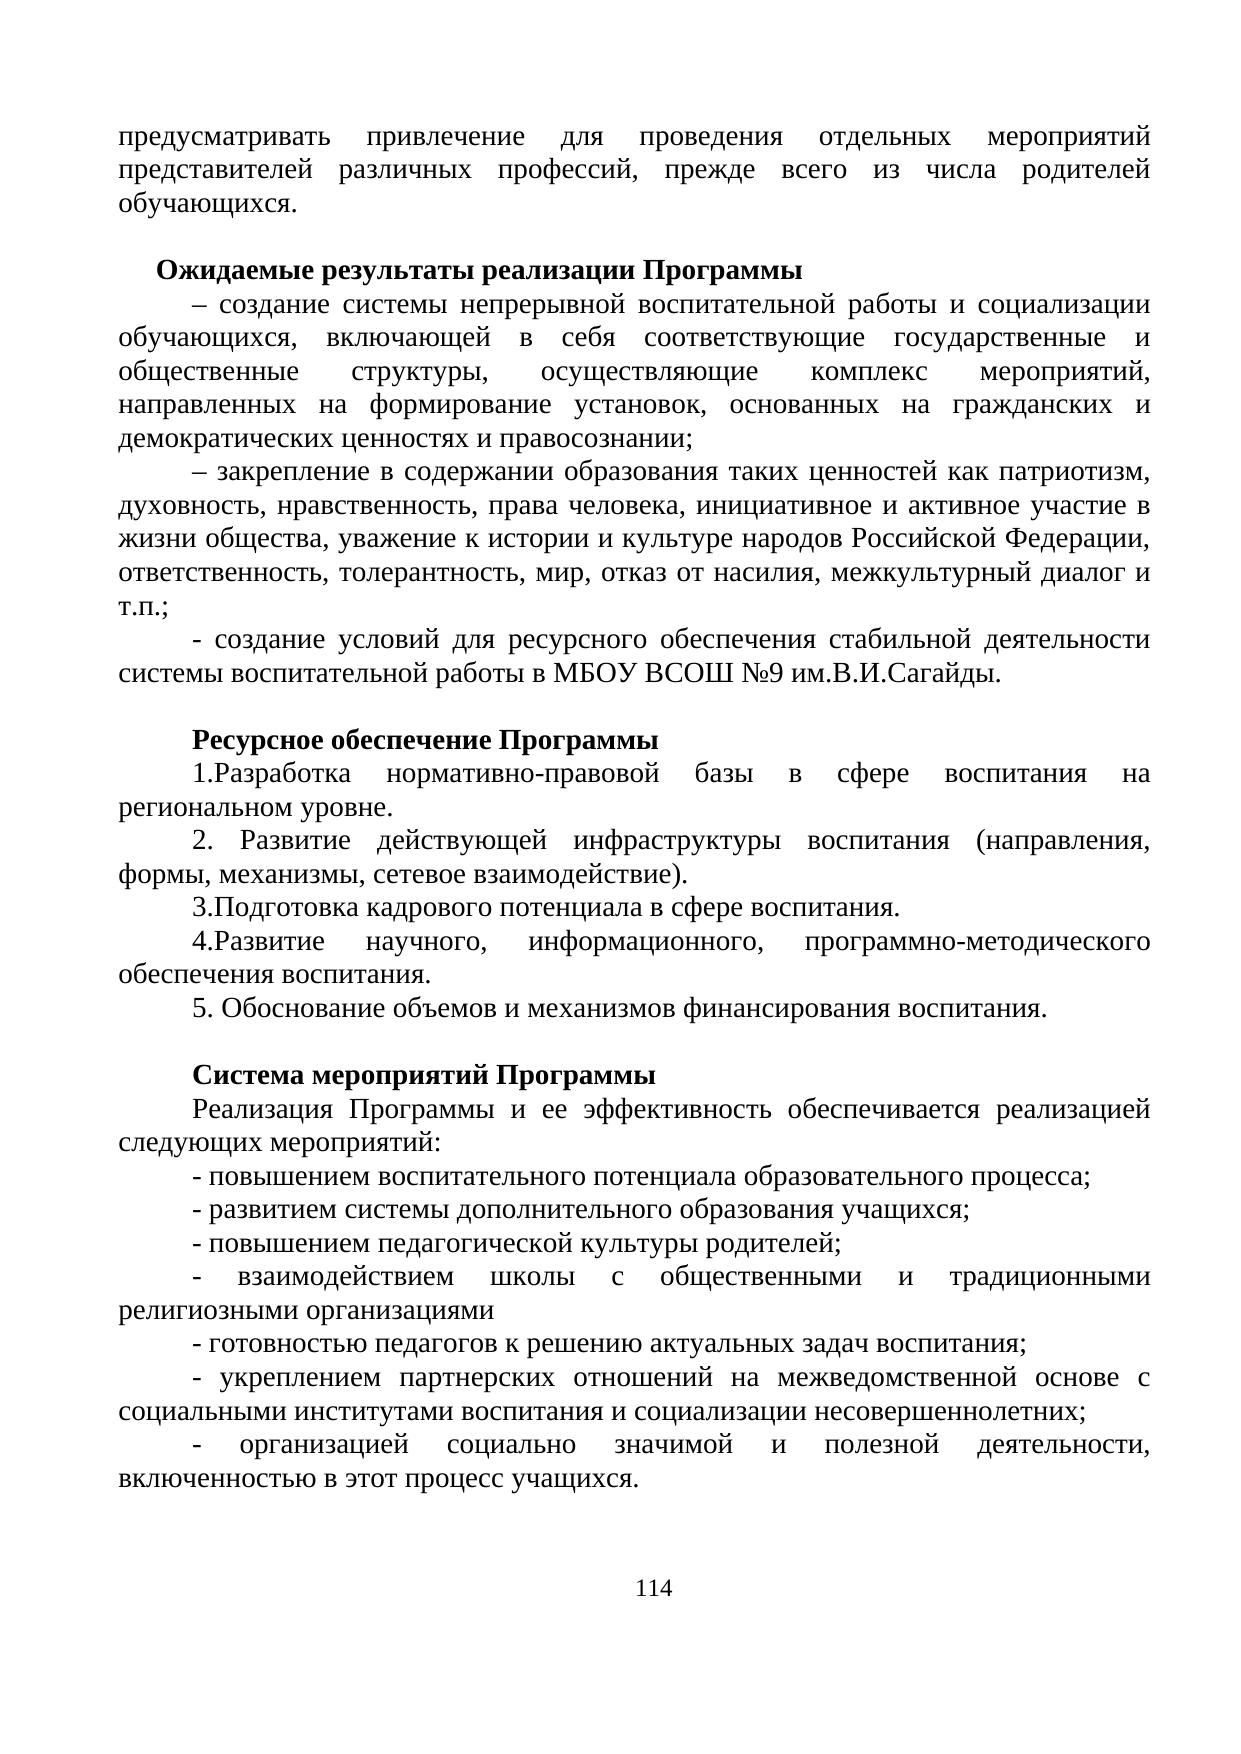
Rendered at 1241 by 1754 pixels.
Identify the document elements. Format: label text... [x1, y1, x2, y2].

text 4.Развитие научного, информационного, программно-методического обеспечения воспитания. [118, 923, 1152, 990]
text - повышением педагогической культуры родителей; [118, 1225, 1152, 1258]
text - повышением воспитательного потенциала образовательного процесса; [118, 1158, 1152, 1191]
text Ожидаемые результаты реализации Программы [118, 252, 1152, 286]
text 2. Развитие действующей инфраструктуры воспитания (направления, формы, механизмы, сетевое взаимодействие). [118, 822, 1152, 889]
text - развитием системы дополнительного образования учащихся; [118, 1191, 1152, 1225]
text Реализация Программы и ее эффективность обеспечивается реализацией следующих мероприятий: [118, 1091, 1152, 1158]
text - создание условий для ресурсного обеспечения стабильной деятельности системы воспитательной работы в МБОУ ВСОШ №9 им.В.И.Сагайды. [118, 621, 1152, 688]
text - укреплением партнерских отношений на межведомственной основе с социальными институтами воспитания и социализации несовершеннолетних; [118, 1359, 1152, 1426]
text 3.Подготовка кадрового потенциала в сфере воспитания. [118, 889, 1152, 923]
text - организацией социально значимой и полезной деятельности, включенностью в этот процесс учащихся. [118, 1426, 1152, 1493]
text 1.Разработка нормативно-правовой базы в сфере воспитания на региональном уровне. [118, 755, 1152, 822]
text – создание системы непрерывной воспитательной работы и социализации обучающихся, включающей в себя соответствующие государственные и общественные структуры, осуществляющие комплекс мероприятий, направленных на формирование установок, основанных на гражданских и демократических ценностях и правосознании; [118, 286, 1152, 453]
text Система мероприятий Программы [118, 1057, 1152, 1091]
text - готовностью педагогов к решению актуальных задач воспитания; [118, 1326, 1152, 1359]
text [118, 118, 1152, 219]
text 5. Обоснование объемов и механизмов финансирования воспитания. [118, 990, 1152, 1024]
text - взаимодействием школы с общественными и традиционными религиозными организациями [118, 1258, 1152, 1326]
text – закрепление в содержании образования таких ценностей как патриотизм, духовность, нравственность, права человека, инициативное и активное участие в жизни общества, уважение к истории и культуре народов Российской Федерации, ответственность, толерантность, мир, отказ от насилия, межкультурный диалог и т.п.; [118, 453, 1152, 621]
text Ресурсное обеспечение Программы [118, 722, 1152, 755]
